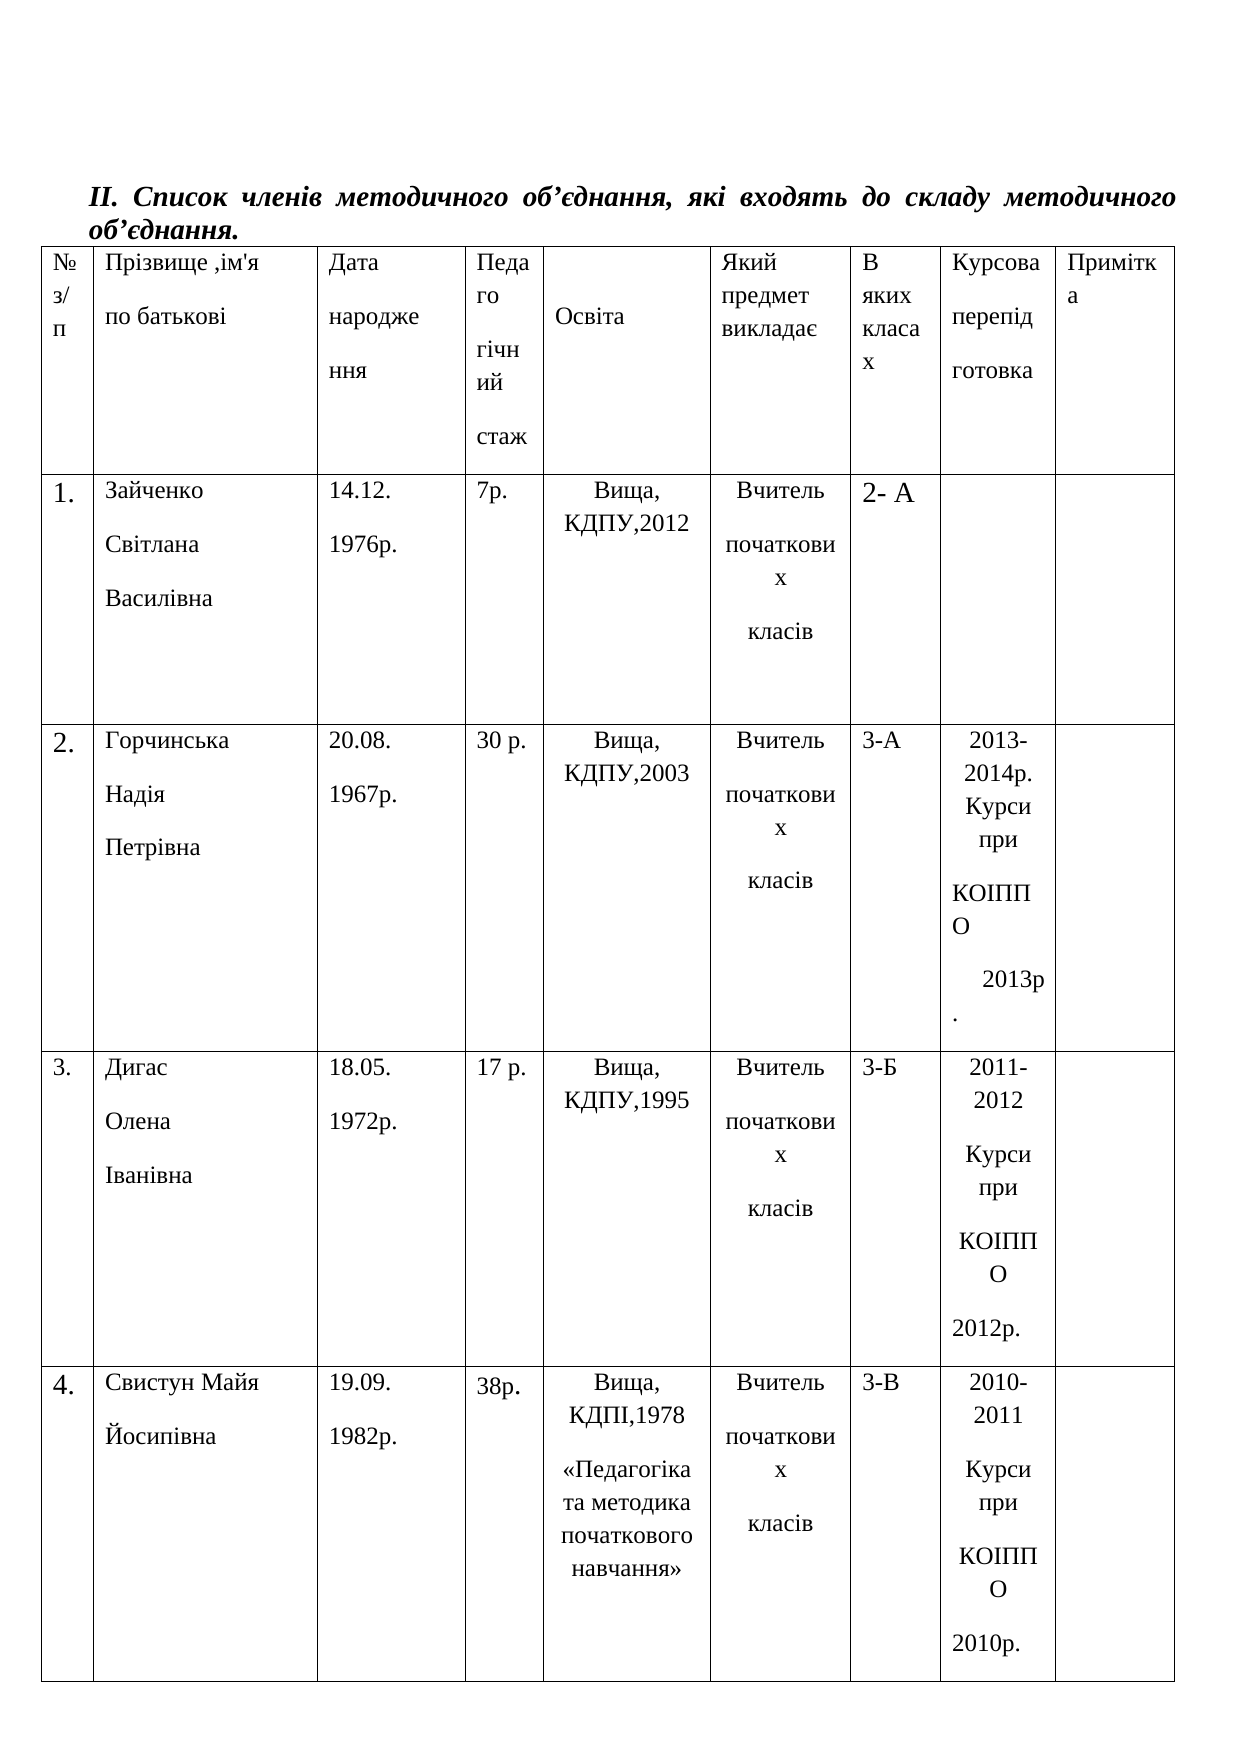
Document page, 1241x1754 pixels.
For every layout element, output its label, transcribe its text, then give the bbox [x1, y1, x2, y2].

table_cell 3-А [851, 725, 940, 1051]
table_cell [1056, 1052, 1174, 1366]
table_header Примітка [1056, 247, 1174, 474]
table_cell Зайченко Світлана Василівна [94, 475, 317, 724]
table_cell 18.05. 1972р. [318, 1052, 465, 1366]
table_cell Дигас Олена Іванівна [94, 1052, 317, 1366]
text ΙΙ. Список членів методичного об’єднання, які входять до складу методичного об’єднання. [89, 179, 1181, 246]
table_cell Горчинська Надія Петрівна [94, 725, 317, 1051]
table_cell Вища, КДПІ,1978 «Педагогіка та методика початкового навчання» [544, 1367, 710, 1681]
table_cell Вища, КДПУ,2012 [544, 475, 710, 724]
table_cell [941, 475, 1055, 724]
table_cell Свистун Майя Йосипівна [94, 1367, 317, 1681]
table_cell 2010-2011 Курси при КОІППО 2010р. [941, 1367, 1055, 1681]
table_cell 1. [42, 475, 93, 724]
table_header Дата народже ння [318, 247, 465, 474]
table_header Який предмет викладає [711, 247, 850, 474]
table_header В яких класах [851, 247, 940, 474]
table_header Прізвище ,ім'я по батькові [94, 247, 317, 474]
table_cell Вчитель початкових класів [711, 725, 850, 1051]
table_cell Вчитель початкових класів [711, 475, 850, 724]
table_cell 3. [42, 1052, 93, 1366]
table_cell 2. [42, 725, 93, 1051]
table_cell 2013-2014р. Курси при КОІППО 2013р. [941, 725, 1055, 1051]
table_header Педаго гічний стаж [466, 247, 543, 474]
table_cell 14.12. 1976р. [318, 475, 465, 724]
table_header Курсова перепід готовка [941, 247, 1055, 474]
table_cell [1056, 1367, 1174, 1681]
table_cell 2- А [851, 475, 940, 724]
table_cell 2011-2012 Курси при КОІППО 2012р. [941, 1052, 1055, 1366]
table_cell [1056, 725, 1174, 1051]
table_header Освіта [544, 247, 710, 474]
table_cell Вища, КДПУ,1995 [544, 1052, 710, 1366]
table_cell 3-В [851, 1367, 940, 1681]
table_cell 19.09. 1982р. [318, 1367, 465, 1681]
table_cell 3-Б [851, 1052, 940, 1366]
table_cell 30 р. [466, 725, 543, 1051]
table_cell [1056, 475, 1174, 724]
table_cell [711, 1367, 850, 1681]
table_cell 17 р. [466, 1052, 543, 1366]
table_header № з/п [42, 247, 93, 474]
table_cell 4. [42, 1367, 93, 1681]
table_cell 20.08. 1967р. [318, 725, 465, 1051]
table_cell Вища, КДПУ,2003 [544, 725, 710, 1051]
table_cell Вчитель початкових класів [711, 1052, 850, 1366]
table_cell 38р. [466, 1367, 543, 1681]
table_cell 7р. [466, 475, 543, 724]
